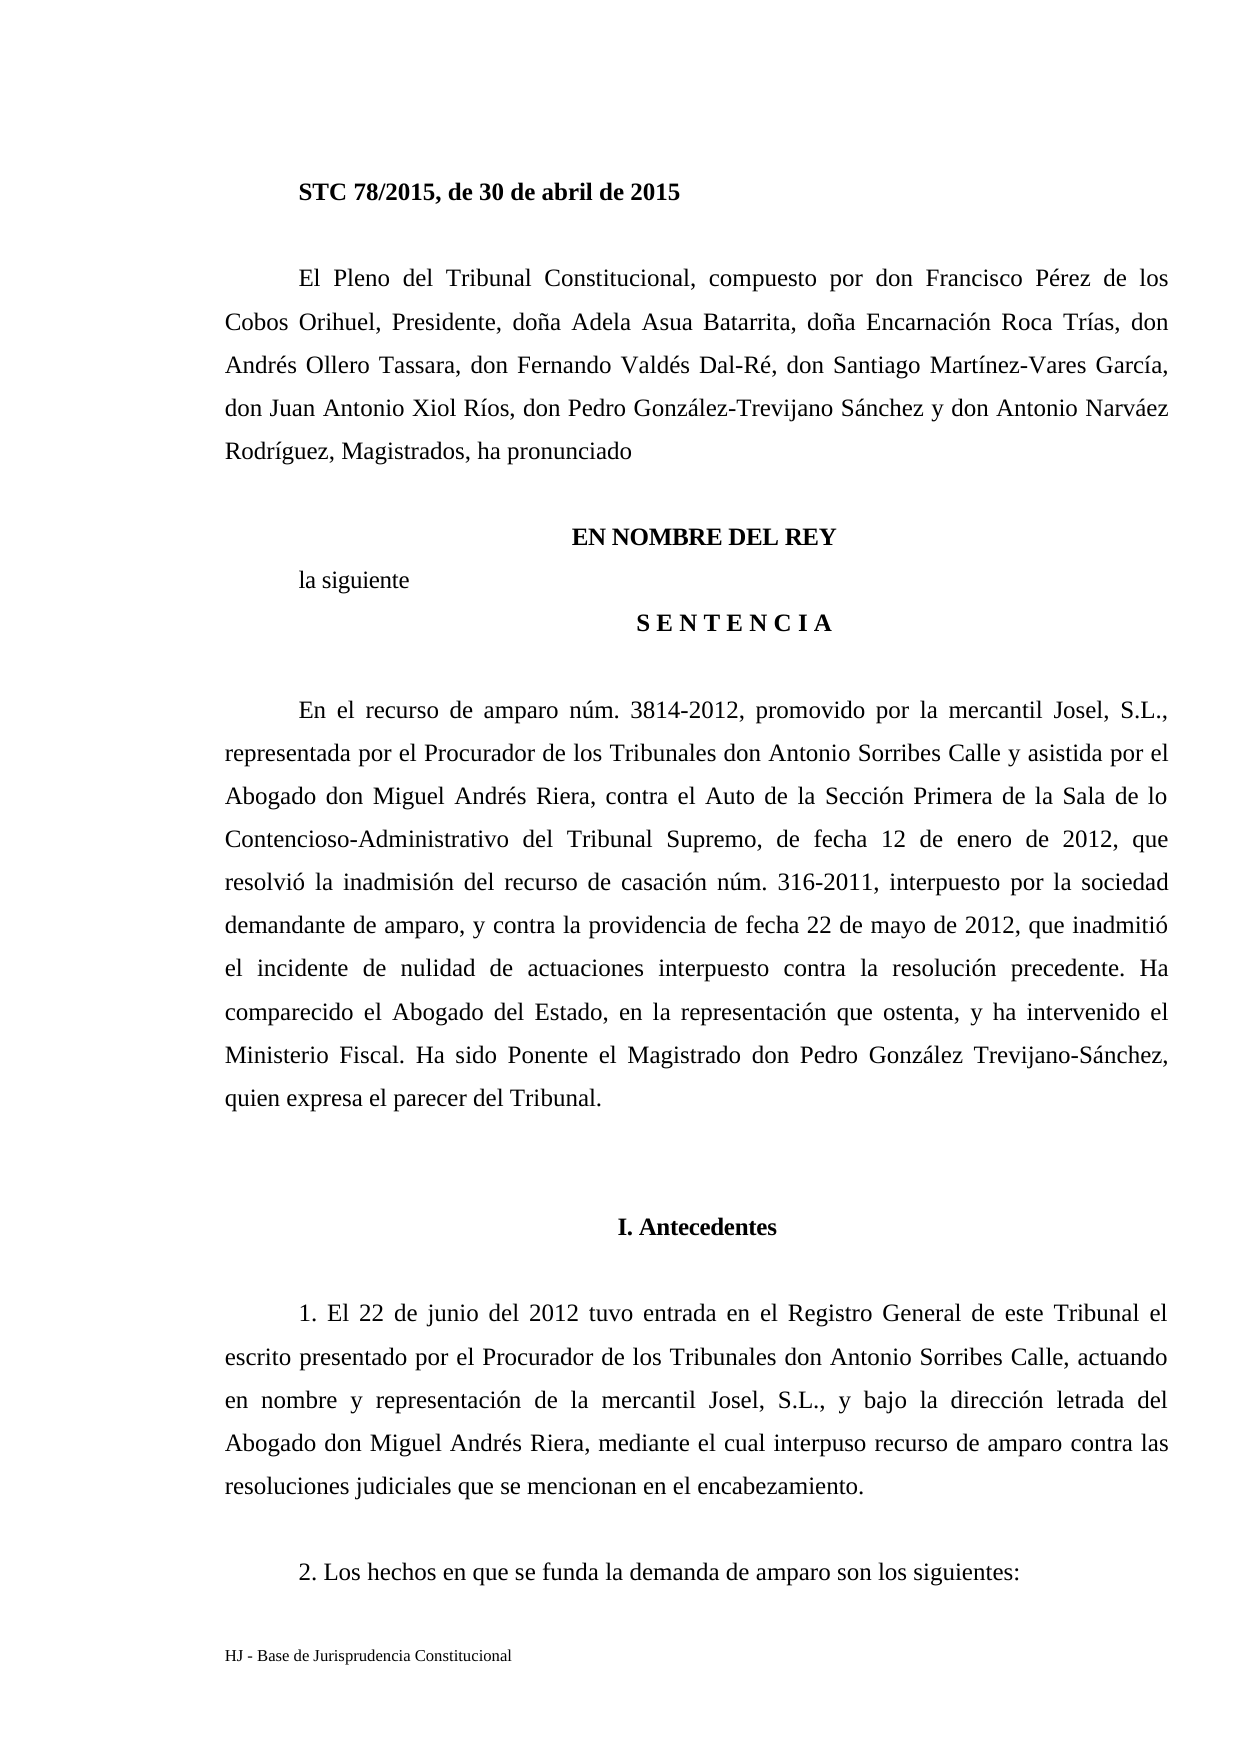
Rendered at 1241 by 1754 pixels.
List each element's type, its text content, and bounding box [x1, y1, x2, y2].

text S E N T E N C I A [224, 608, 1169, 637]
text EN NOMBRE DEL REY [224, 522, 1110, 551]
text STC 78/2015, de 30 de abril de 2015 [224, 177, 1169, 206]
text El Pleno del Tribunal Constitucional, compuesto por don Francisco Pérez de los Cobos Orihuel, Presidente, doña Adela Asua Batarrita, doña Encarnación Roca Trías, don Andrés Ollero Tassara, don Fernando Valdés Dal-Ré, don Santiago Martínez-Vares García, don Juan Antonio Xiol Ríos, don Pedro González-Trevijano Sánchez y don Antonio Narváez Rodríguez, Magistrados, ha pronunciado [224, 263, 1169, 465]
text 1. El 22 de junio del 2012 tuvo entrada en el Registro General de este Tribunal el escrito presentado por el Procurador de los Tribunales don Antonio Sorribes Calle, actuando en nombre y representación de la mercantil Josel, S.L., y bajo la dirección letrada del Abogado don Miguel Andrés Riera, mediante el cual interpuso recurso de amparo contra las resoluciones judiciales que se mencionan en el encabezamiento. [224, 1298, 1169, 1500]
text la siguiente [224, 565, 1110, 594]
text En el recurso de amparo núm. 3814-2012, promovido por la mercantil Josel, S.L., representada por el Procurador de los Tribunales don Antonio Sorribes Calle y asistida por el Abogado don Miguel Andrés Riera, contra el Auto de la Sección Primera de la Sala de lo Contencioso-Administrativo del Tribunal Supremo, de fecha 12 de enero de 2012, que resolvió la inadmisión del recurso de casación núm. 316-2011, interpuesto por la sociedad demandante de amparo, y contra la providencia de fecha 22 de mayo de 2012, que inadmitió el incidente de nulidad de actuaciones interpuesto contra la resolución precedente. Ha comparecido el Abogado del Estado, en la representación que ostenta, y ha intervenido el Ministerio Fiscal. Ha sido Ponente el Magistrado don Pedro González Trevijano-Sánchez, quien expresa el parecer del Tribunal. [224, 695, 1169, 1112]
text 2. Los hechos en que se funda la demanda de amparo son los siguientes: [224, 1557, 1169, 1586]
text I. Antecedentes [224, 1212, 1169, 1241]
